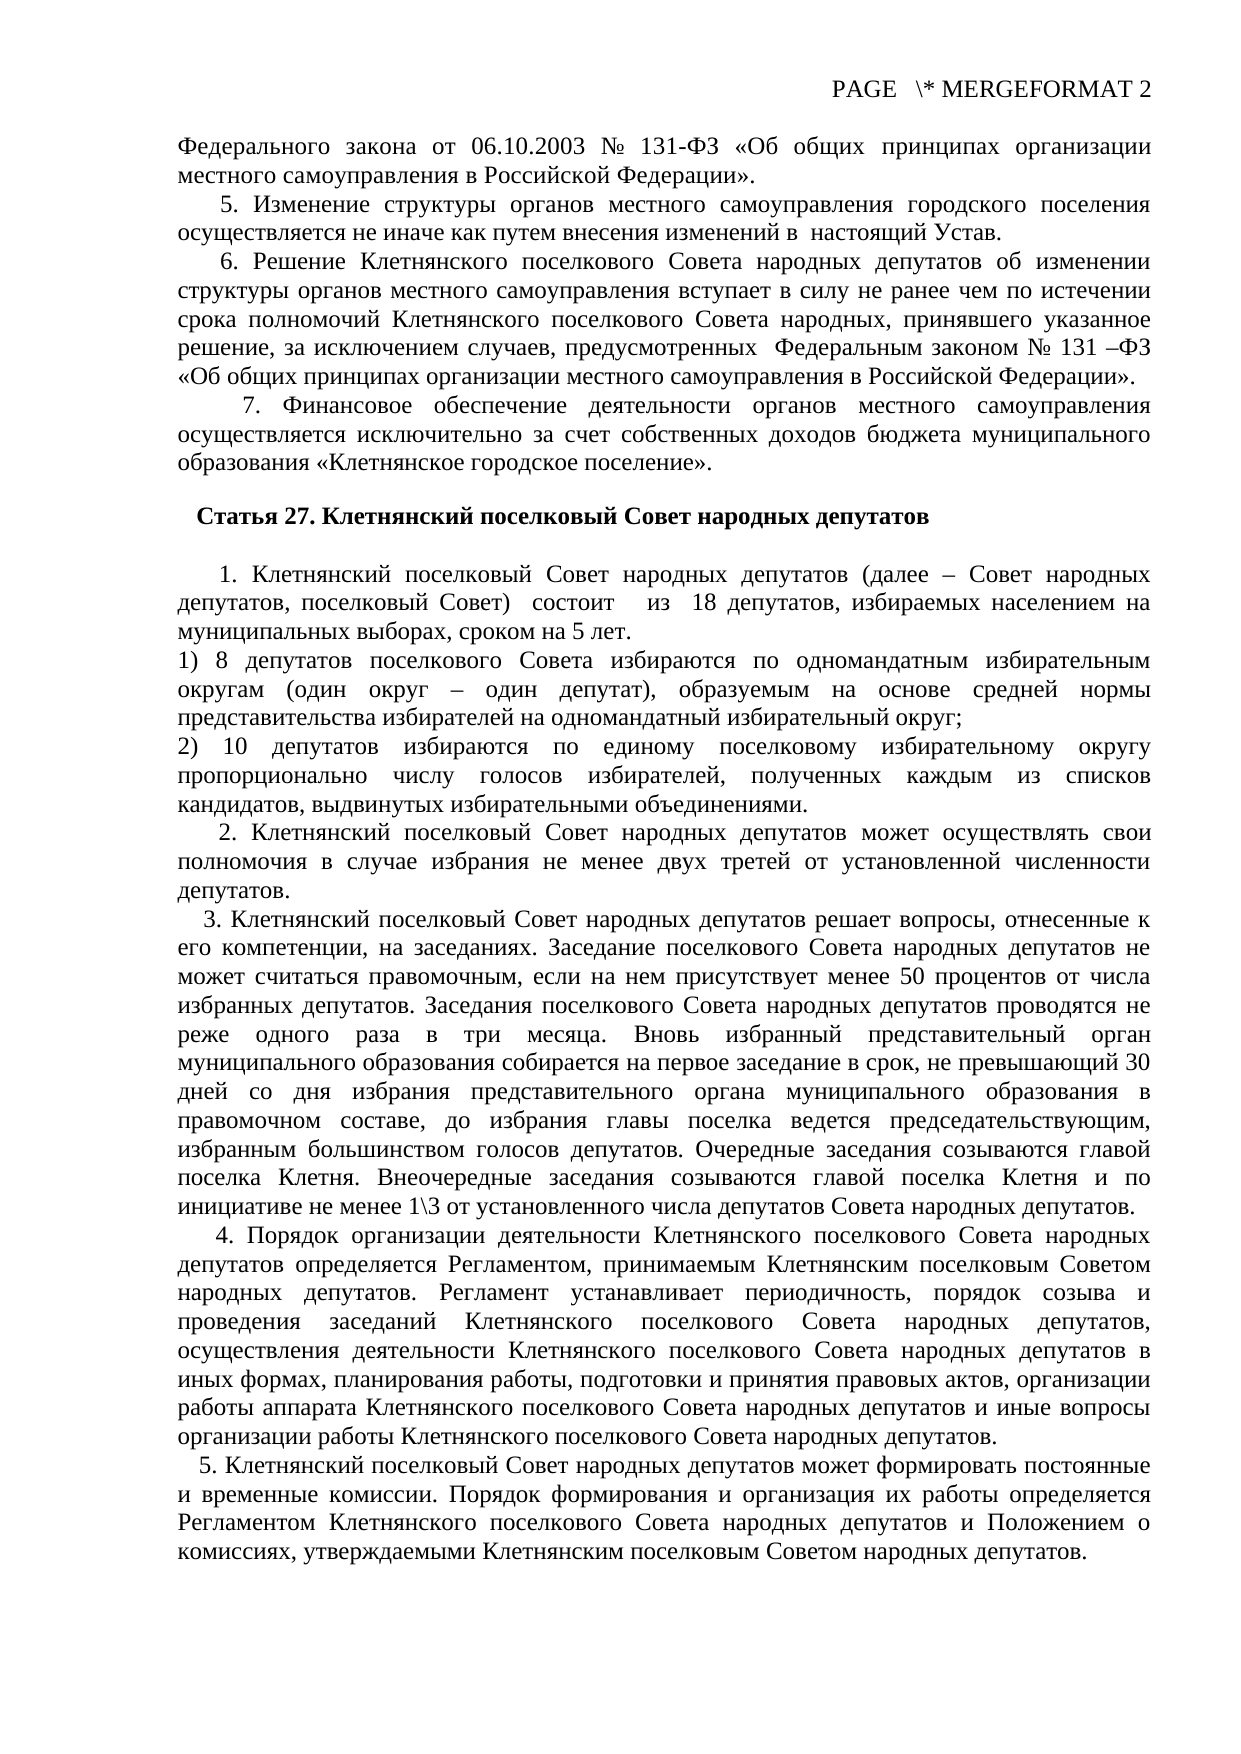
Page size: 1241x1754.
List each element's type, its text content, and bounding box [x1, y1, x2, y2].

text Статья 27. Клетнянский поселковый Совет народных депутатов [177, 501, 1152, 530]
text 6. Решение Клетнянского поселкового Совета народных депутатов об изменении структуры органов местного самоуправления вступает в силу не ранее чем по истечении срока полномочий Клетнянского поселкового Совета народных, принявшего указанное решение, за исключением случаев, предусмотренных Федеральным законом № 131 –ФЗ «Об общих принципах организации местного самоуправления в Российской Федерации». [177, 246, 1152, 390]
text 2) 10 депутатов избираются по единому поселковому избирательному округу пропорционально числу голосов избирателей, полученных каждым из списков кандидатов, выдвинутых избирательными объединениями. [177, 731, 1152, 817]
text 5. Изменение структуры органов местного самоуправления городского поселения осуществляется не иначе как путем внесения изменений в настоящий Устав. [177, 189, 1152, 246]
text 1) 8 депутатов поселкового Совета избираются по одномандатным избирательным округам (один округ – один депутат), образуемым на основе средней нормы представительства избирателей на одномандатный избирательный округ; [177, 645, 1152, 731]
text 7. Финансовое обеспечение деятельности органов местного самоуправления осуществляется исключительно за счет собственных доходов бюджета муниципального образования «Клетнянское городское поселение». [177, 390, 1152, 476]
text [177, 131, 1152, 189]
text 1. Клетнянский поселковый Совет народных депутатов (далее – Совет народных депутатов, поселковый Совет) состоит из 18 депутатов, избираемых населением на муниципальных выборах, сроком на 5 лет. [177, 559, 1152, 645]
text 3. Клетнянский поселковый Совет народных депутатов решает вопросы, отнесенные к его компетенции, на заседаниях. Заседание поселкового Совета народных депутатов не может считаться правомочным, если на нем присутствует менее 50 процентов от числа избранных депутатов. Заседания поселкового Совета народных депутатов проводятся не реже одного раза в три месяца. Вновь избранный представительный орган муниципального образования собирается на первое заседание в срок, не превышающий 30 дней со дня избрания представительного органа муниципального образования в правомочном составе, до избрания главы поселка ведется председательствующим, избранным большинством голосов депутатов. Очередные заседания созываются главой поселка Клетня. Внеочередные заседания созываются главой поселка Клетня и по инициативе не менее 1\3 от установленного числа депутатов Совета народных депутатов. [177, 904, 1152, 1220]
text 4. Порядок организации деятельности Клетнянского поселкового Совета народных депутатов определяется Регламентом, принимаемым Клетнянским поселковым Советом народных депутатов. Регламент устанавливает периодичность, порядок созыва и проведения заседаний Клетнянского поселкового Совета народных депутатов, осуществления деятельности Клетнянского поселкового Совета народных депутатов в иных формах, планирования работы, подготовки и принятия правовых актов, организации работы аппарата Клетнянского поселкового Совета народных депутатов и иные вопросы организации работы Клетнянского поселкового Совета народных депутатов. [177, 1220, 1152, 1450]
text 5. Клетнянский поселковый Совет народных депутатов может формировать постоянные и временные комиссии. Порядок формирования и организация их работы определяется Регламентом Клетнянского поселкового Совета народных депутатов и Положением о комиссиях, утверждаемыми Клетнянским поселковым Советом народных депутатов. [177, 1450, 1152, 1565]
text 2. Клетнянский поселковый Совет народных депутатов может осуществлять свои полномочия в случае избрания не менее двух третей от установленной численности депутатов. [177, 817, 1152, 904]
